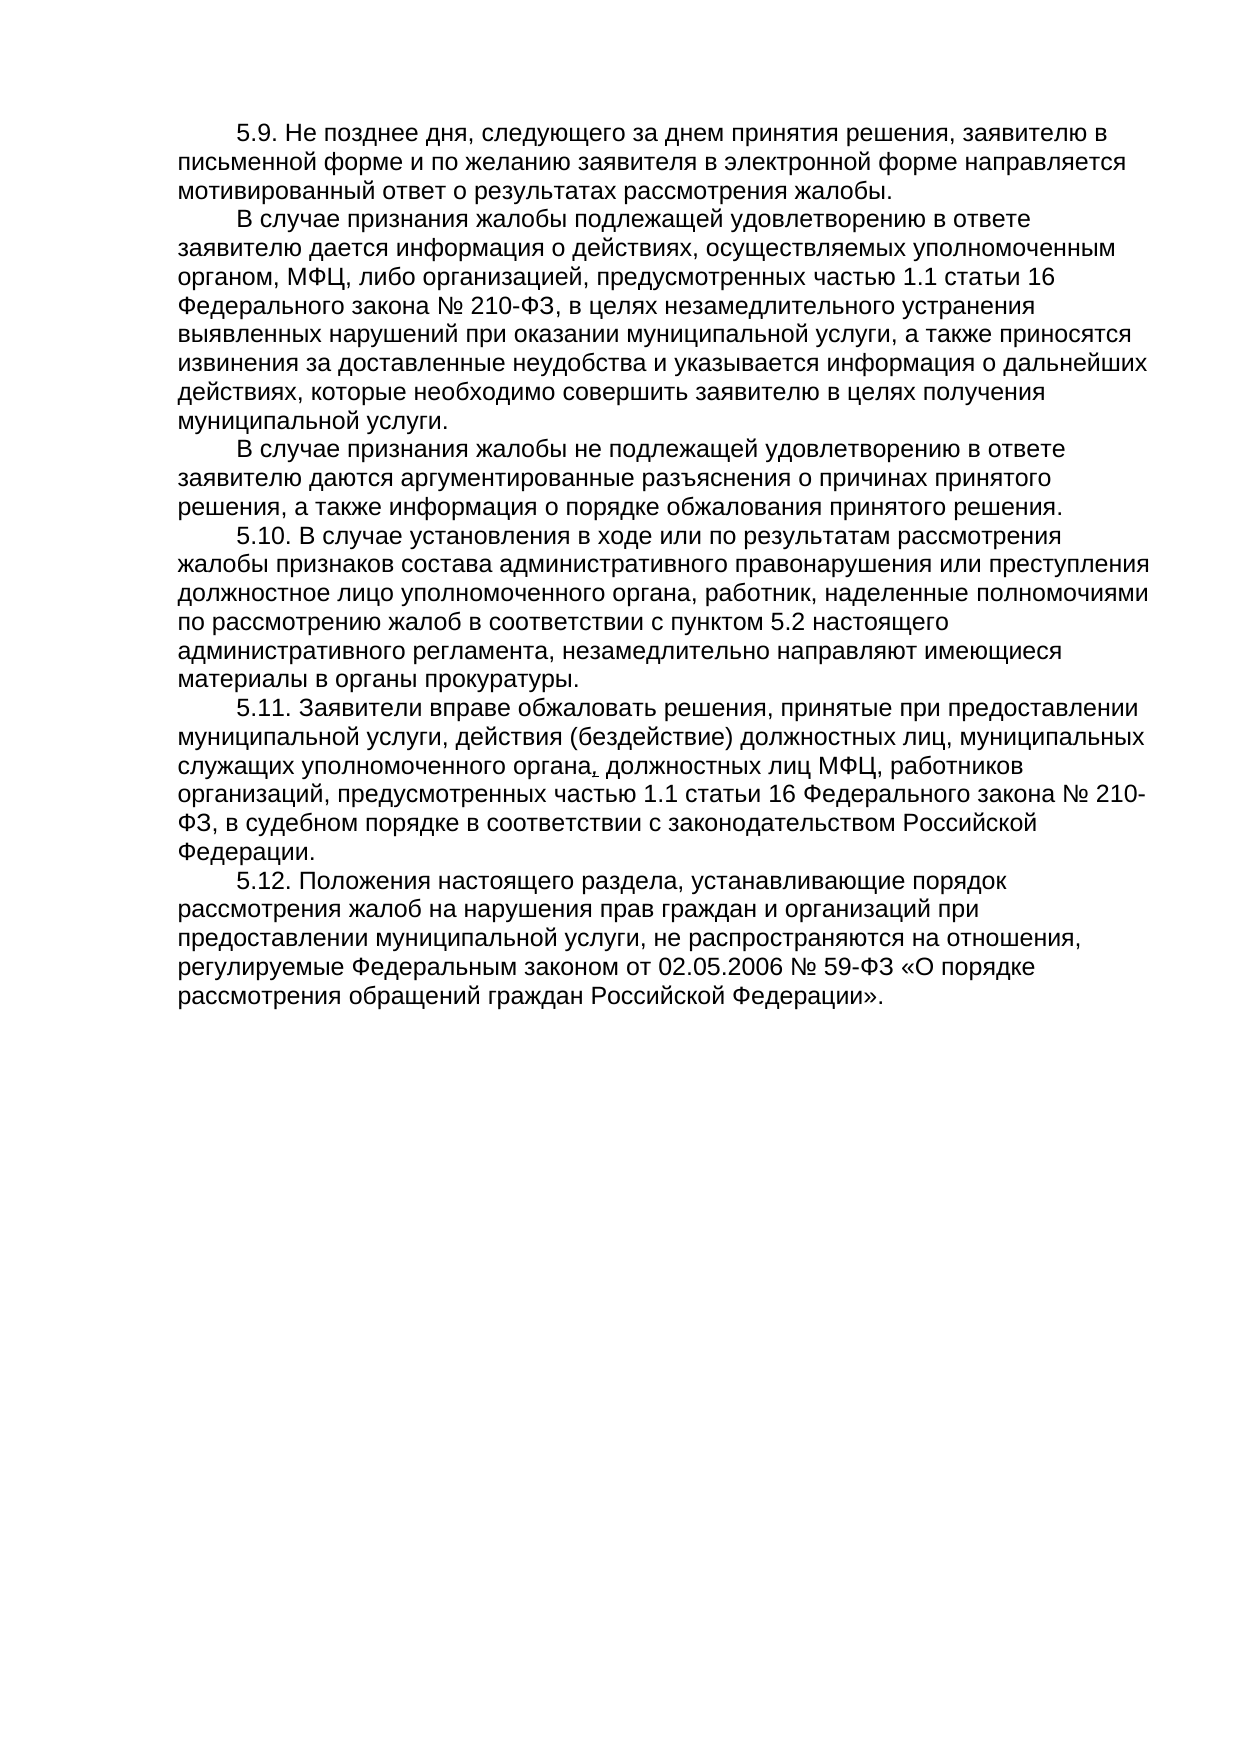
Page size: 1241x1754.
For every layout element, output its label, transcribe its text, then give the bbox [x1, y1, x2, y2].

text 5.10. В случае установления в ходе или по результатам рассмотрения жалобы признаков состава административного правонарушения или преступления должностное лицо уполномоченного органа, работник, наделенные полномочиями по рассмотрению жалоб в соответствии с пунктом 5.2 настоящего административного регламента, незамедлительно направляют имеющиеся материалы в органы прокуратуры. [177, 521, 1152, 693]
text 5.12. Положения настоящего раздела, устанавливающие порядок рассмотрения жалоб на нарушения прав граждан и организаций при предоставлении муниципальной услуги, не распространяются на отношения, регулируемые Федеральным законом от 02.05.2006 № 59-ФЗ «О порядке рассмотрения обращений граждан Российской Федерации». [177, 866, 1152, 1009]
text 5.9. Не позднее дня, следующего за днем принятия решения, заявителю в письменной форме и по желанию заявителя в электронной форме направляется мотивированный ответ о результатах рассмотрения жалобы. [177, 118, 1152, 204]
text 5.11. Заявители вправе обжаловать решения, принятые при предоставлении муниципальной услуги, действия (бездействие) должностных лиц, муниципальных служащих уполномоченного органа, должностных лиц МФЦ, работников организаций, предусмотренных частью 1.1 статьи 16 Федерального закона № 210-ФЗ, в судебном порядке в соответствии с законодательством Российской Федерации. [177, 693, 1152, 866]
text В случае признания жалобы не подлежащей удовлетворению в ответе заявителю даются аргументированные разъяснения о причинах принятого решения, а также информация о порядке обжалования принятого решения. [177, 434, 1152, 521]
text В случае признания жалобы подлежащей удовлетворению в ответе заявителю дается информация о действиях, осуществляемых уполномоченным органом, МФЦ, либо организацией, предусмотренных частью 1.1 статьи 16 Федерального закона № 210-ФЗ, в целях незамедлительного устранения выявленных нарушений при оказании муниципальной услуги, а также приносятся извинения за доставленные неудобства и указывается информация о дальнейших действиях, которые необходимо совершить заявителю в целях получения муниципальной услуги. [177, 204, 1152, 434]
